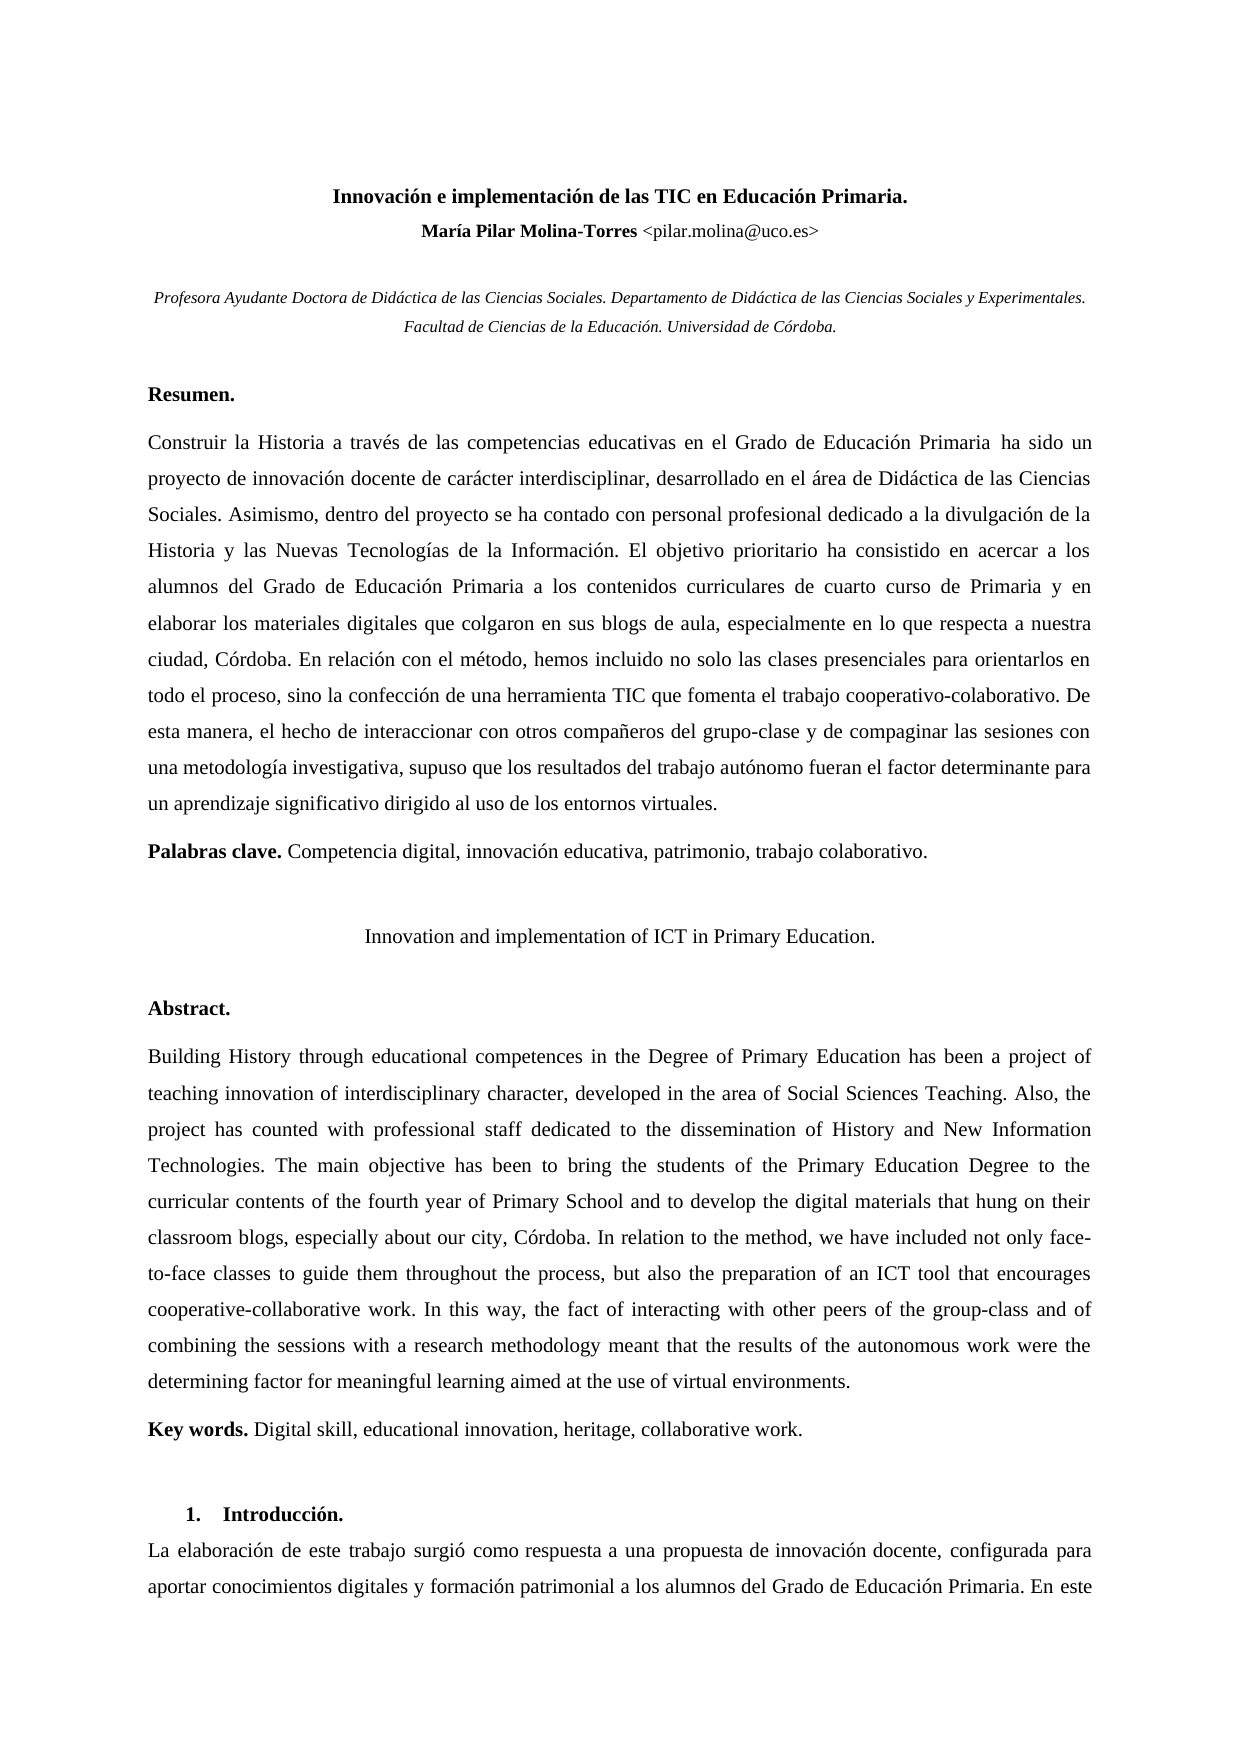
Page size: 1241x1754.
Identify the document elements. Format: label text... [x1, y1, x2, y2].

text Profesora Ayudante Doctora de Didáctica de las Ciencias Sociales. Departamento de Didáctica de las Ciencias Sociales y Experimentales. Facultad de Ciencias de la Educación. Universidad de Córdoba. [148, 288, 1092, 336]
text Abstract. [148, 996, 1092, 1020]
text Construir la Historia a través de las competencias educativas en el Grado de Educación Primaria ha sido un proyecto de innovación docente de carácter interdisciplinar, desarrollado en el área de Didáctica de las Ciencias Sociales. Asimismo, dentro del proyecto se ha contado con personal profesional dedicado a la divulgación de la Historia y las Nuevas Tecnologías de la Información. El objetivo prioritario ha consistido en acercar a los alumnos del Grado de Educación Primaria a los contenidos curriculares de cuarto curso de Primaria y en elaborar los materiales digitales que colgaron en sus blogs de aula, especialmente en lo que respecta a nuestra ciudad, Córdoba. En relación con el método, hemos incluido no solo las clases presenciales para orientarlos en todo el proceso, sino la confección de una herramienta TIC que fomenta el trabajo cooperativo-colaborativo. De esta manera, el hecho de interaccionar con otros compañeros del grupo-clase y de compaginar las sesiones con una metodología investigativa, supuso que los resultados del trabajo autónomo fueran el factor determinante para un aprendizaje significativo dirigido al uso de los entornos virtuales. [148, 430, 1092, 815]
text Key words. Digital skill, educational innovation, heritage, collaborative work. [148, 1417, 1092, 1441]
text Resumen. [148, 382, 1092, 406]
text Innovación e implementación de las TIC en Educación Primaria. [148, 184, 1092, 208]
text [148, 1538, 1092, 1598]
text Innovation and implementation of ICT in Primary Education. [148, 924, 1092, 948]
text Palabras clave. Competencia digital, innovación educativa, patrimonio, trabajo colaborativo. [148, 839, 1092, 863]
text Building History through educational competences in the Degree of Primary Education has been a project of teaching innovation of interdisciplinary character, developed in the area of Social Sciences Teaching. Also, the project has counted with professional staff dedicated to the dissemination of History and New Information Technologies. The main objective has been to bring the students of the Primary Education Degree to the curricular contents of the fourth year of Primary School and to develop the digital materials that hung on their classroom blogs, especially about our city, Córdoba. In relation to the method, we have included not only face-to-face classes to guide them throughout the process, but also the preparation of an ICT tool that encourages cooperative-collaborative work. In this way, the fact of interacting with other peers of the group-class and of combining the sessions with a research methodology meant that the results of the autonomous work were the determining factor for meaningful learning aimed at the use of virtual environments. [148, 1044, 1092, 1393]
text María Pilar Molina-Torres <pilar.molina@uco.es> [148, 220, 1092, 241]
list Introducción. [185, 1502, 1092, 1526]
